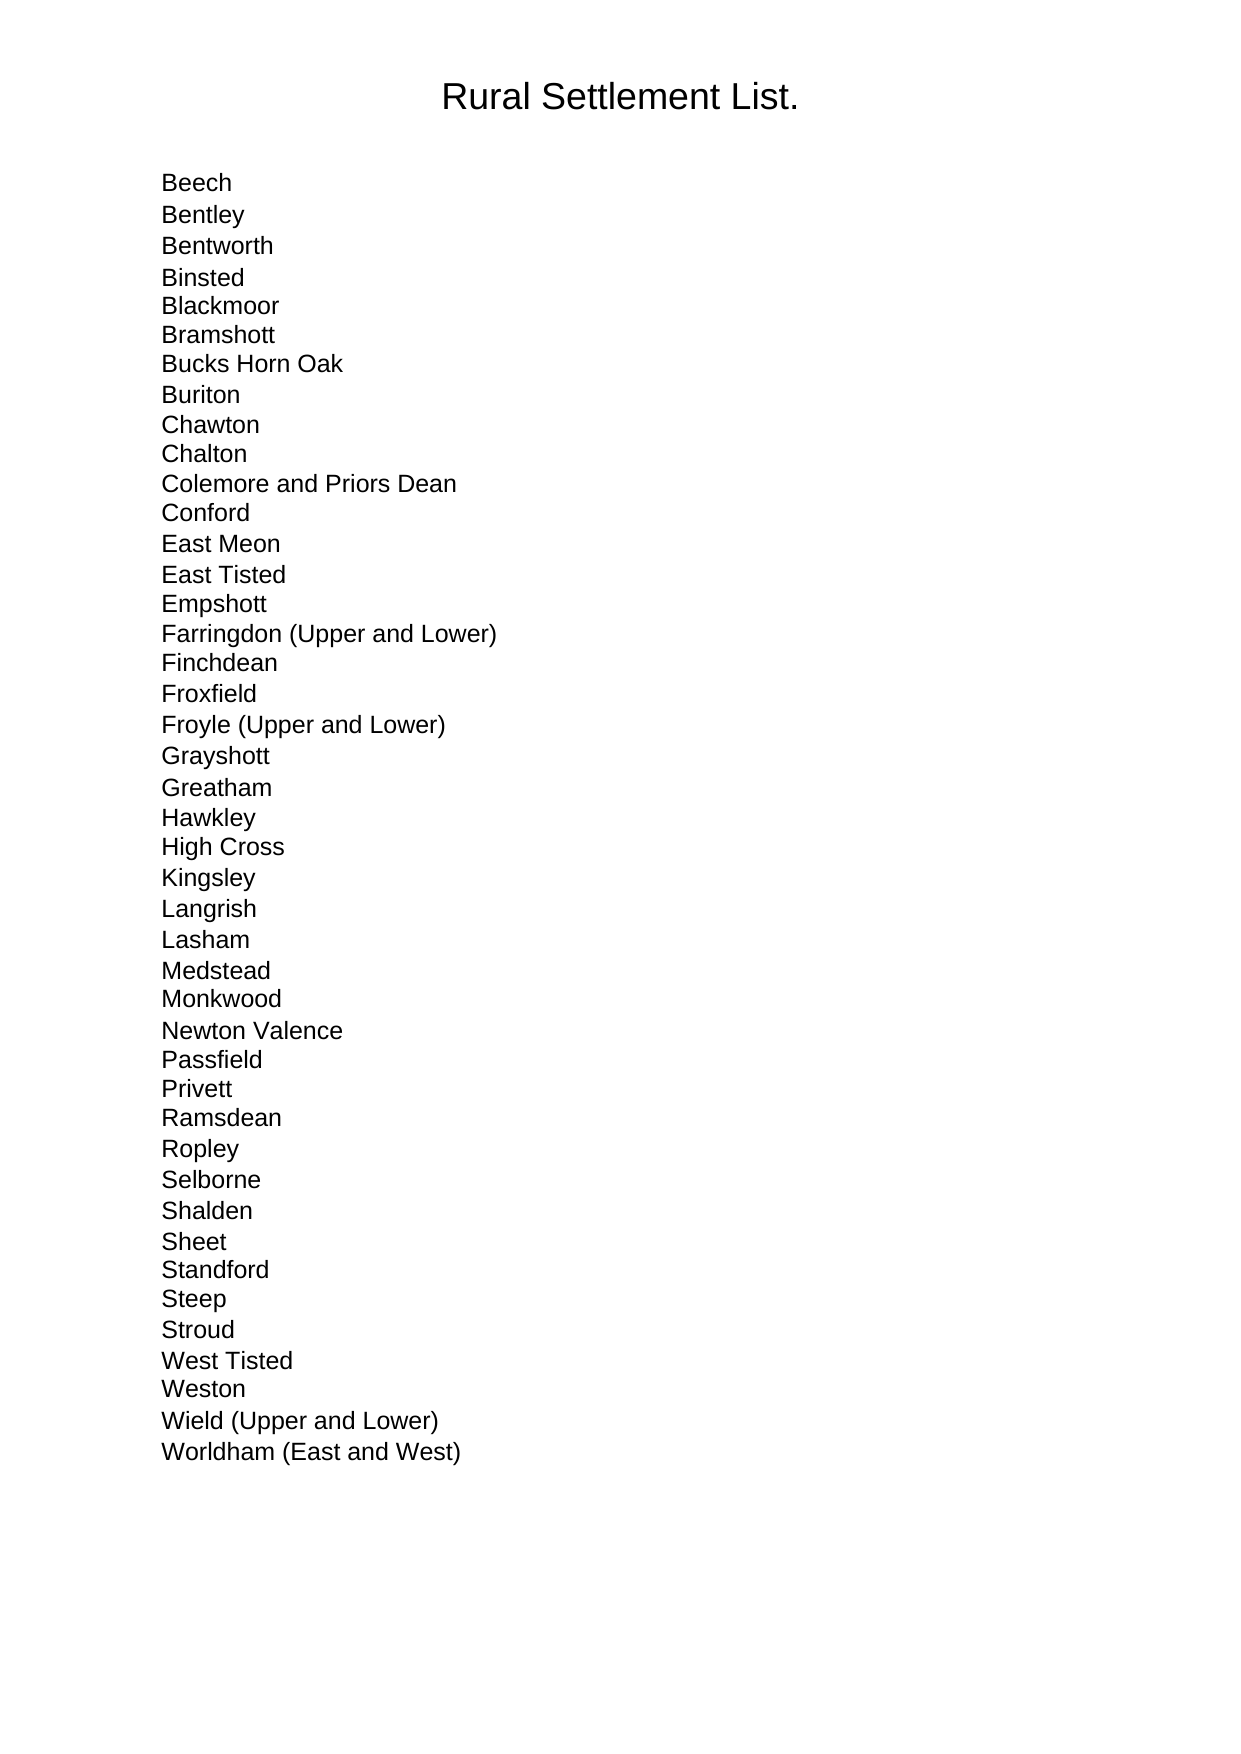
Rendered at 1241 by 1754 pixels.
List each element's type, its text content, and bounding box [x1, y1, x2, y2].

table_cell Stroud [150, 1313, 1240, 1344]
table_cell Bentley [150, 197, 1240, 228]
table_cell Worldham (East and West) [150, 1434, 1240, 1466]
table_cell Chawton Chalton [150, 409, 1240, 468]
table_cell Froyle (Upper and Lower) [150, 708, 1240, 739]
table_cell West Tisted Weston [150, 1344, 1240, 1403]
table_cell Colemore and Priors Dean Conford [150, 468, 1240, 527]
table_cell Lasham [150, 923, 1240, 954]
table_cell East Meon [150, 527, 1240, 558]
table_cell Langrish [150, 892, 1240, 923]
table_cell Kingsley [150, 860, 1240, 892]
table_cell Medstead Monkwood [150, 954, 1240, 1013]
table_cell Sheet Standford [150, 1225, 1240, 1284]
table_cell Buriton [150, 378, 1240, 409]
table_cell Bentworth [150, 228, 1240, 259]
table_header Beech [150, 166, 1240, 197]
table_cell Greatham [150, 770, 1240, 801]
table_cell Binsted Blackmoor Bramshott Bucks Horn Oak [150, 260, 1240, 378]
table_cell Newton Valence Passfield Privett Ramsdean [150, 1013, 1240, 1131]
table_cell Steep [150, 1284, 1240, 1313]
table_cell Hawkley High Cross [150, 801, 1240, 860]
table_cell Ropley [150, 1131, 1240, 1162]
text Rural Settlement List. [150, 74, 1090, 117]
table_cell Farringdon (Upper and Lower) Finchdean [150, 617, 1240, 676]
table_cell Selborne [150, 1163, 1240, 1194]
table_cell Wield (Upper and Lower) [150, 1403, 1240, 1434]
table_cell East Tisted Empshott [150, 558, 1240, 617]
table_cell Shalden [150, 1194, 1240, 1225]
table_cell Grayshott [150, 739, 1240, 770]
table_cell Froxfield [150, 676, 1240, 708]
